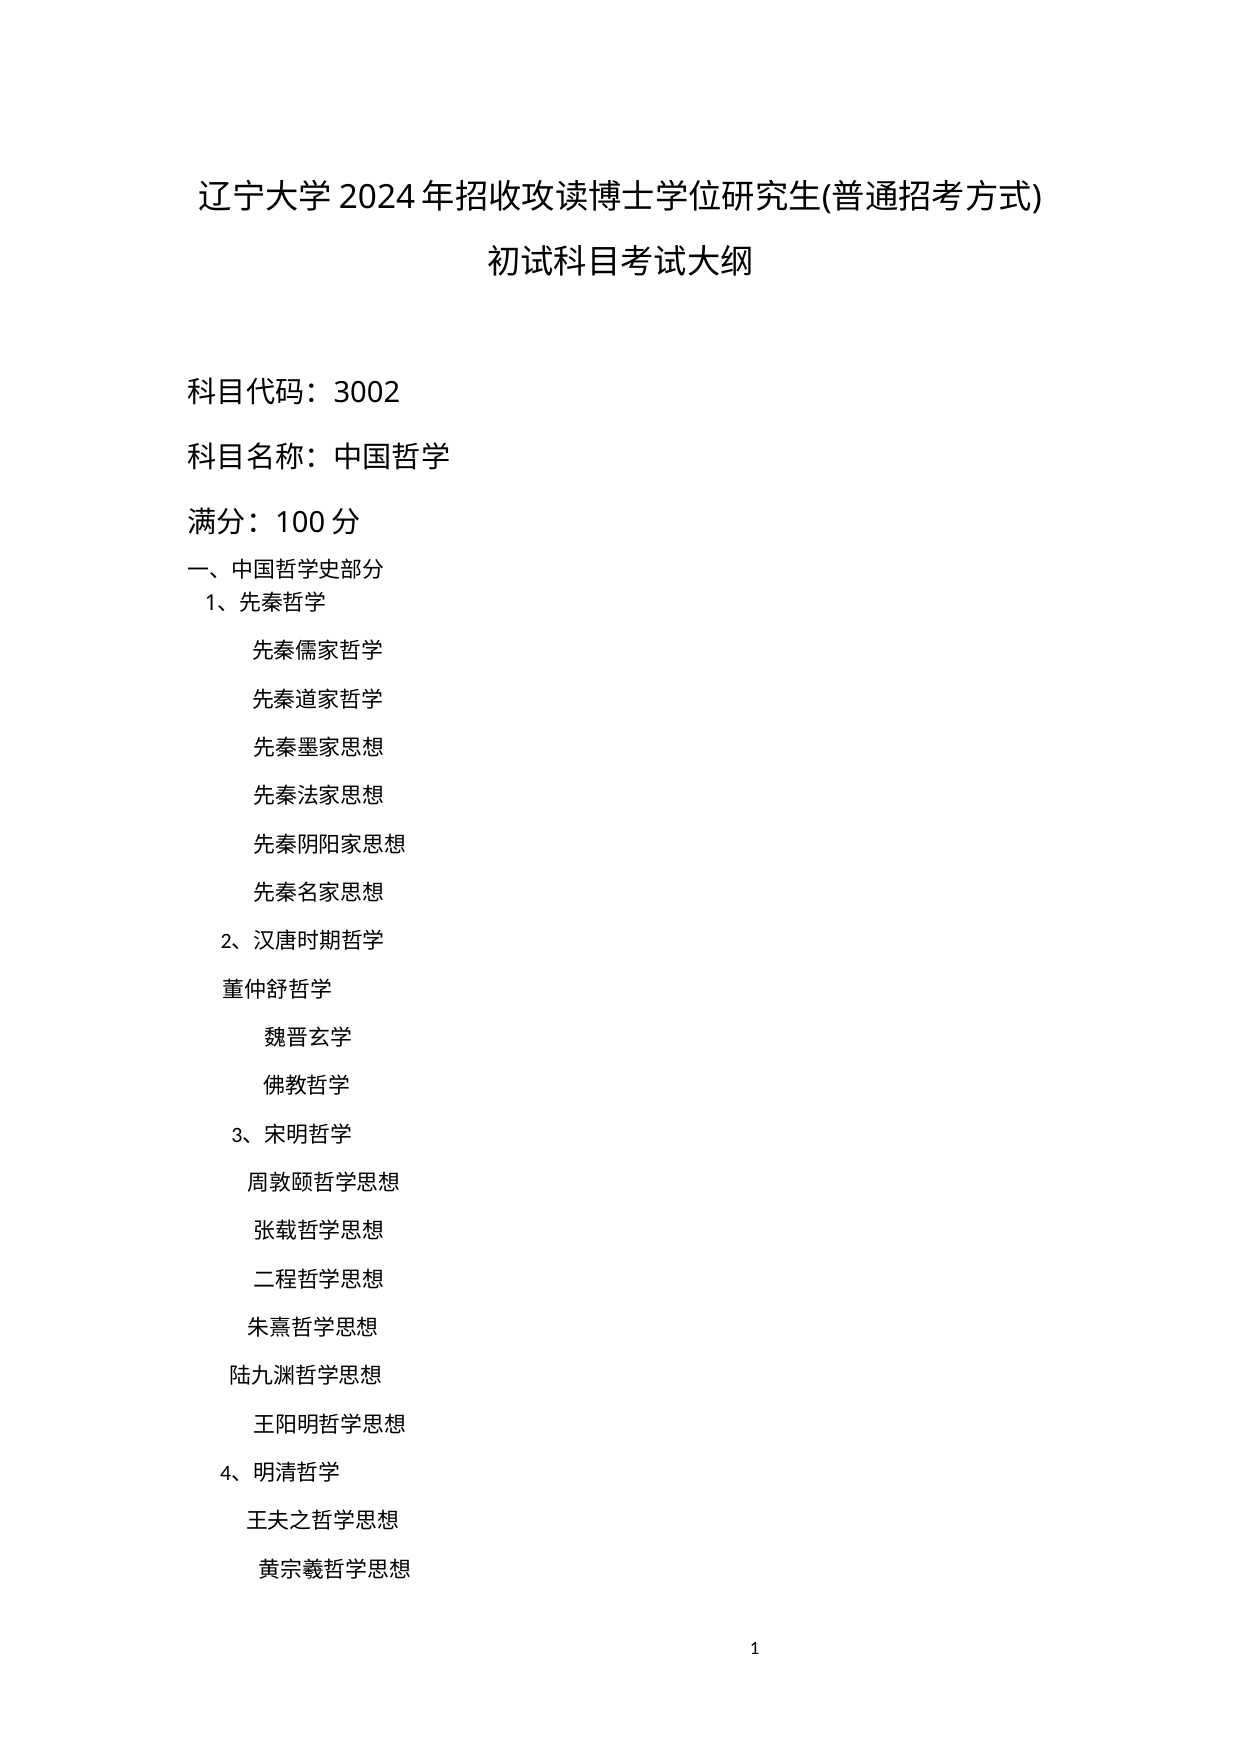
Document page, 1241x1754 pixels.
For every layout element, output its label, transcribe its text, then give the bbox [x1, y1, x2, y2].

text 一、中国哲学史部分 [187, 552, 1053, 584]
text 先秦儒家哲学 [187, 633, 1053, 665]
text 陆九渊哲学思想 [187, 1358, 1053, 1390]
text 周敦颐哲学思想 [187, 1164, 1053, 1197]
text 4、明清哲学 [187, 1454, 1053, 1487]
text 满分：100分 [187, 487, 1053, 552]
text 张载哲学思想 [187, 1213, 1053, 1245]
text 王阳明哲学思想 [187, 1406, 1053, 1439]
text 1、先秦哲学 [187, 584, 1053, 617]
text 初试科目考试大纲 [187, 227, 1053, 292]
text 先秦法家思想 [187, 778, 1053, 810]
text 先秦名家思想 [187, 874, 1053, 907]
text 2、汉唐时期哲学 [220, 923, 1053, 955]
text 佛教哲学 [187, 1068, 1053, 1100]
text 朱熹哲学思想 [187, 1309, 1053, 1342]
text 科目名称：中国哲学 [187, 422, 1053, 487]
text 魏晋玄学 [187, 1019, 1053, 1052]
text 先秦阴阳家思想 [187, 826, 1053, 859]
text 科目代码：3002 [187, 357, 1053, 422]
text 董仲舒哲学 [187, 971, 1053, 1004]
text 先秦道家哲学 [187, 681, 1053, 714]
text 辽宁大学2024年招收攻读博士学位研究生(普通招考方式) [187, 162, 1053, 227]
text 3、宋明哲学 [187, 1116, 1053, 1149]
text 先秦墨家思想 [187, 729, 1053, 762]
text 二程哲学思想 [187, 1261, 1053, 1294]
text 黄宗羲哲学思想 [187, 1551, 1053, 1584]
text 王夫之哲学思想 [187, 1503, 1053, 1535]
